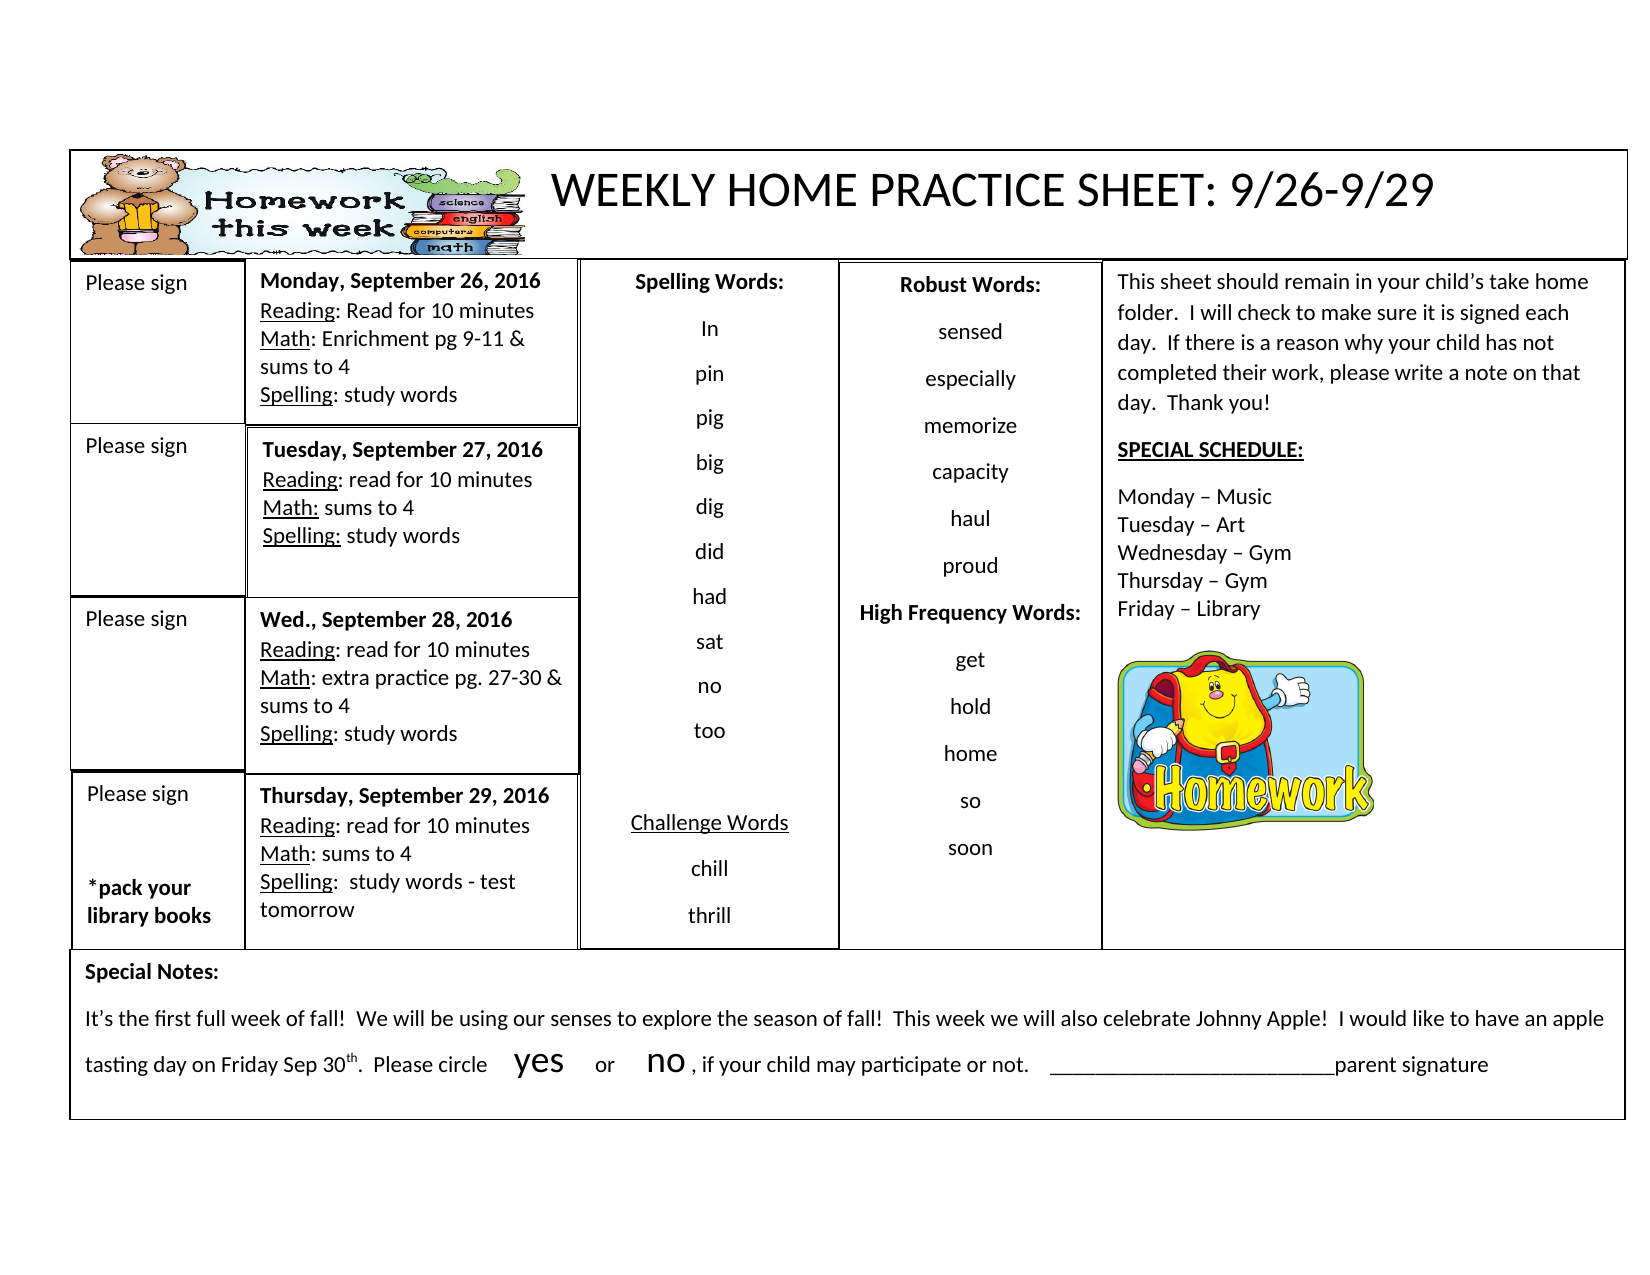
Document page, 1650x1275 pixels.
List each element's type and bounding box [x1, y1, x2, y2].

picture [78, 154, 525, 255]
picture [1117, 650, 1374, 831]
